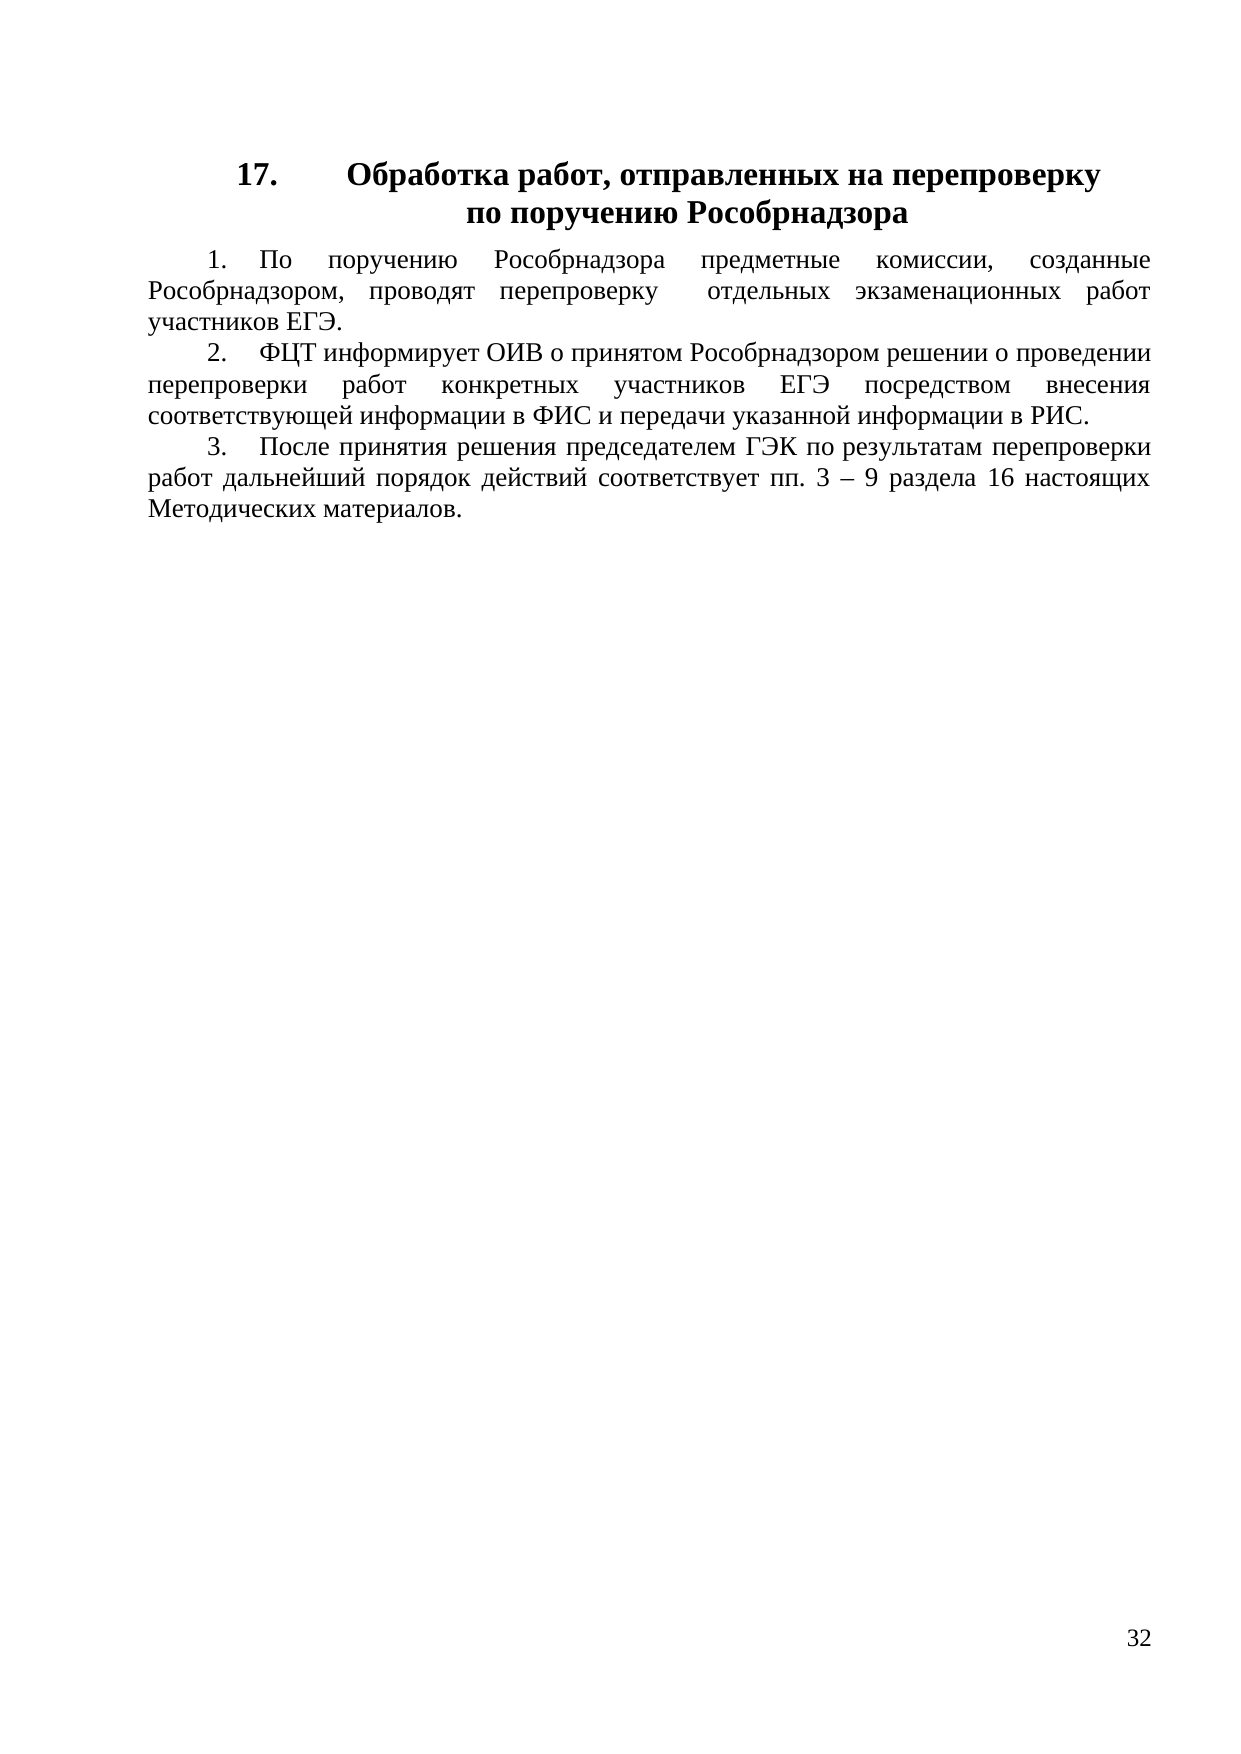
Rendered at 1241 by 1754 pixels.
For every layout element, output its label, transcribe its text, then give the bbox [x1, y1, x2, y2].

subtitle Обработка работ, отправленных на перепроверку по поручению Рособрнадзора [185, 154, 1152, 231]
list После принятия решения председателем ГЭК по результатам перепроверки работ дальнейший порядок действий соответствует пп. 3 – 9 раздела 16 настоящих Методических материалов. [148, 430, 1152, 523]
list По поручению Рособрнадзора предметные комиссии, созданные Рособрнадзором, проводят перепроверку отдельных экзаменационных работ участников ЕГЭ. [148, 243, 1152, 337]
list ФЦТ информирует ОИВ о принятом Рособрнадзором решении о проведении перепроверки работ конкретных участников ЕГЭ посредством внесения соответствующей информации в ФИС и передачи указанной информации в РИС. [148, 337, 1152, 430]
